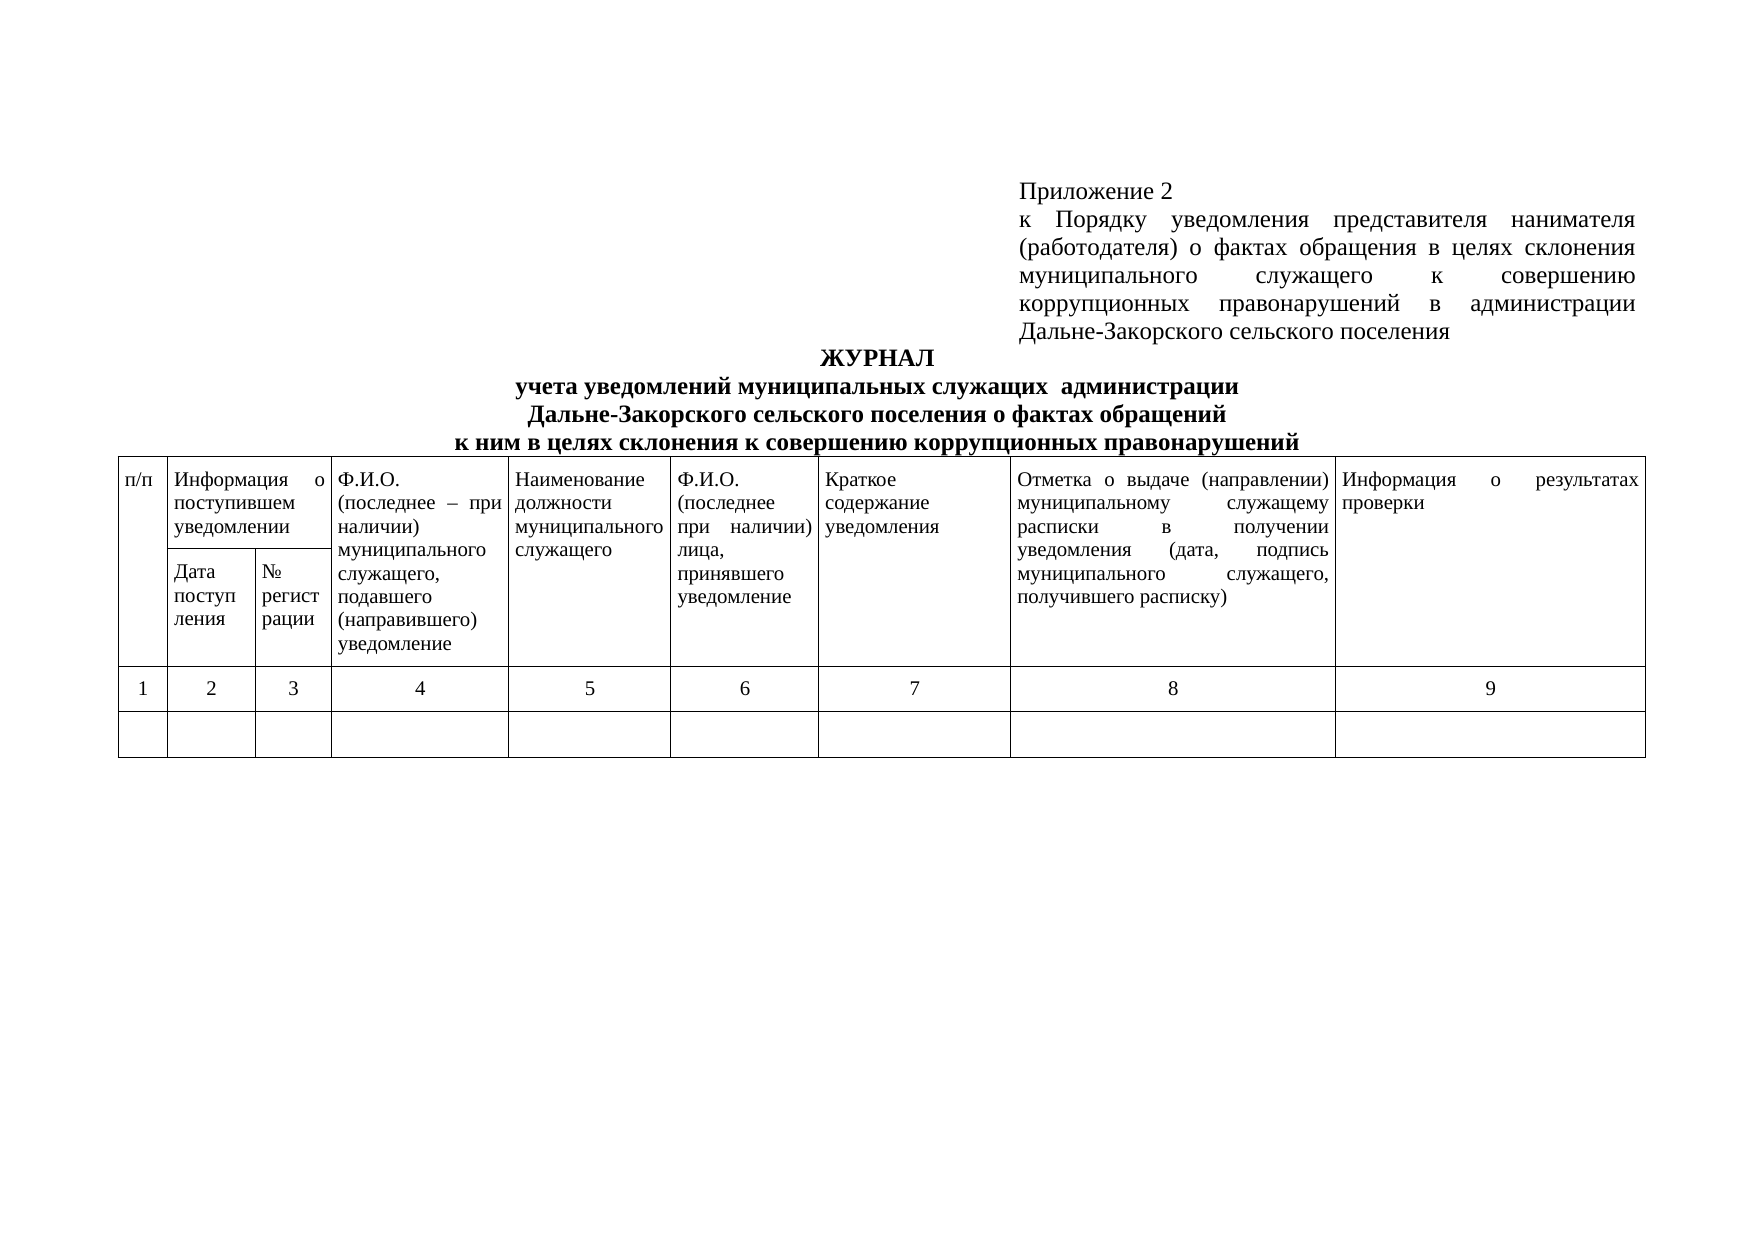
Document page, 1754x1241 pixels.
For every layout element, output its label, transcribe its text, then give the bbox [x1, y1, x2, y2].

table_cell 8 [1011, 667, 1335, 711]
table_cell 5 [509, 667, 670, 711]
table_cell [168, 712, 255, 757]
table_cell 6 [671, 667, 818, 711]
table_header Краткое содержание уведомления [819, 457, 1010, 666]
text к ним в целях склонения к совершению коррупционных правонарушений [118, 428, 1636, 456]
text Приложение 2 [1019, 177, 1636, 205]
table_header Отметка о выдаче (направлении) муниципальному служащему расписки в получении уведомления (дата, подпись муниципального служащего, получившего расписку) [1011, 457, 1335, 666]
table_cell 2 [168, 667, 255, 711]
table_header Информация о результатах проверки [1336, 457, 1645, 666]
text к Порядку уведомления представителя нанимателя (работодателя) о фактах обращения в целях склонения муниципального служащего к совершению коррупционных правонарушений в администрации Дальне-Закорского сельского поселения [1019, 205, 1636, 344]
table_cell 1 [119, 667, 167, 711]
table_cell [819, 712, 1010, 757]
table_cell [119, 712, 167, 757]
table_header Ф.И.О. (последнее при наличии) лица, принявшего уведомление [671, 457, 818, 666]
table_cell 7 [819, 667, 1010, 711]
table_cell [509, 712, 670, 757]
table_header Информация о поступившем уведомлении [168, 457, 331, 548]
table_cell [1336, 712, 1645, 757]
table_cell 9 [1336, 667, 1645, 711]
table_cell Дата поступ ления [168, 549, 255, 666]
table_header Наименование должности муниципального служащего [509, 457, 670, 666]
table_cell [256, 712, 331, 757]
table_cell № регистрации [256, 549, 331, 666]
table_cell [332, 712, 508, 757]
table_header Ф.И.О. (последнее – при наличии) муниципального служащего, подавшего (направившего) уведомление [332, 457, 508, 666]
text Дальне-Закорского сельского поселения о фактах обращений [118, 400, 1636, 428]
table_cell 4 [332, 667, 508, 711]
table_header п/п [119, 457, 167, 666]
table_cell [671, 712, 818, 757]
table_cell [1011, 712, 1335, 757]
table_cell 3 [256, 667, 331, 711]
text ЖУРНАЛ учета уведомлений муниципальных служащих администрации [118, 344, 1636, 400]
